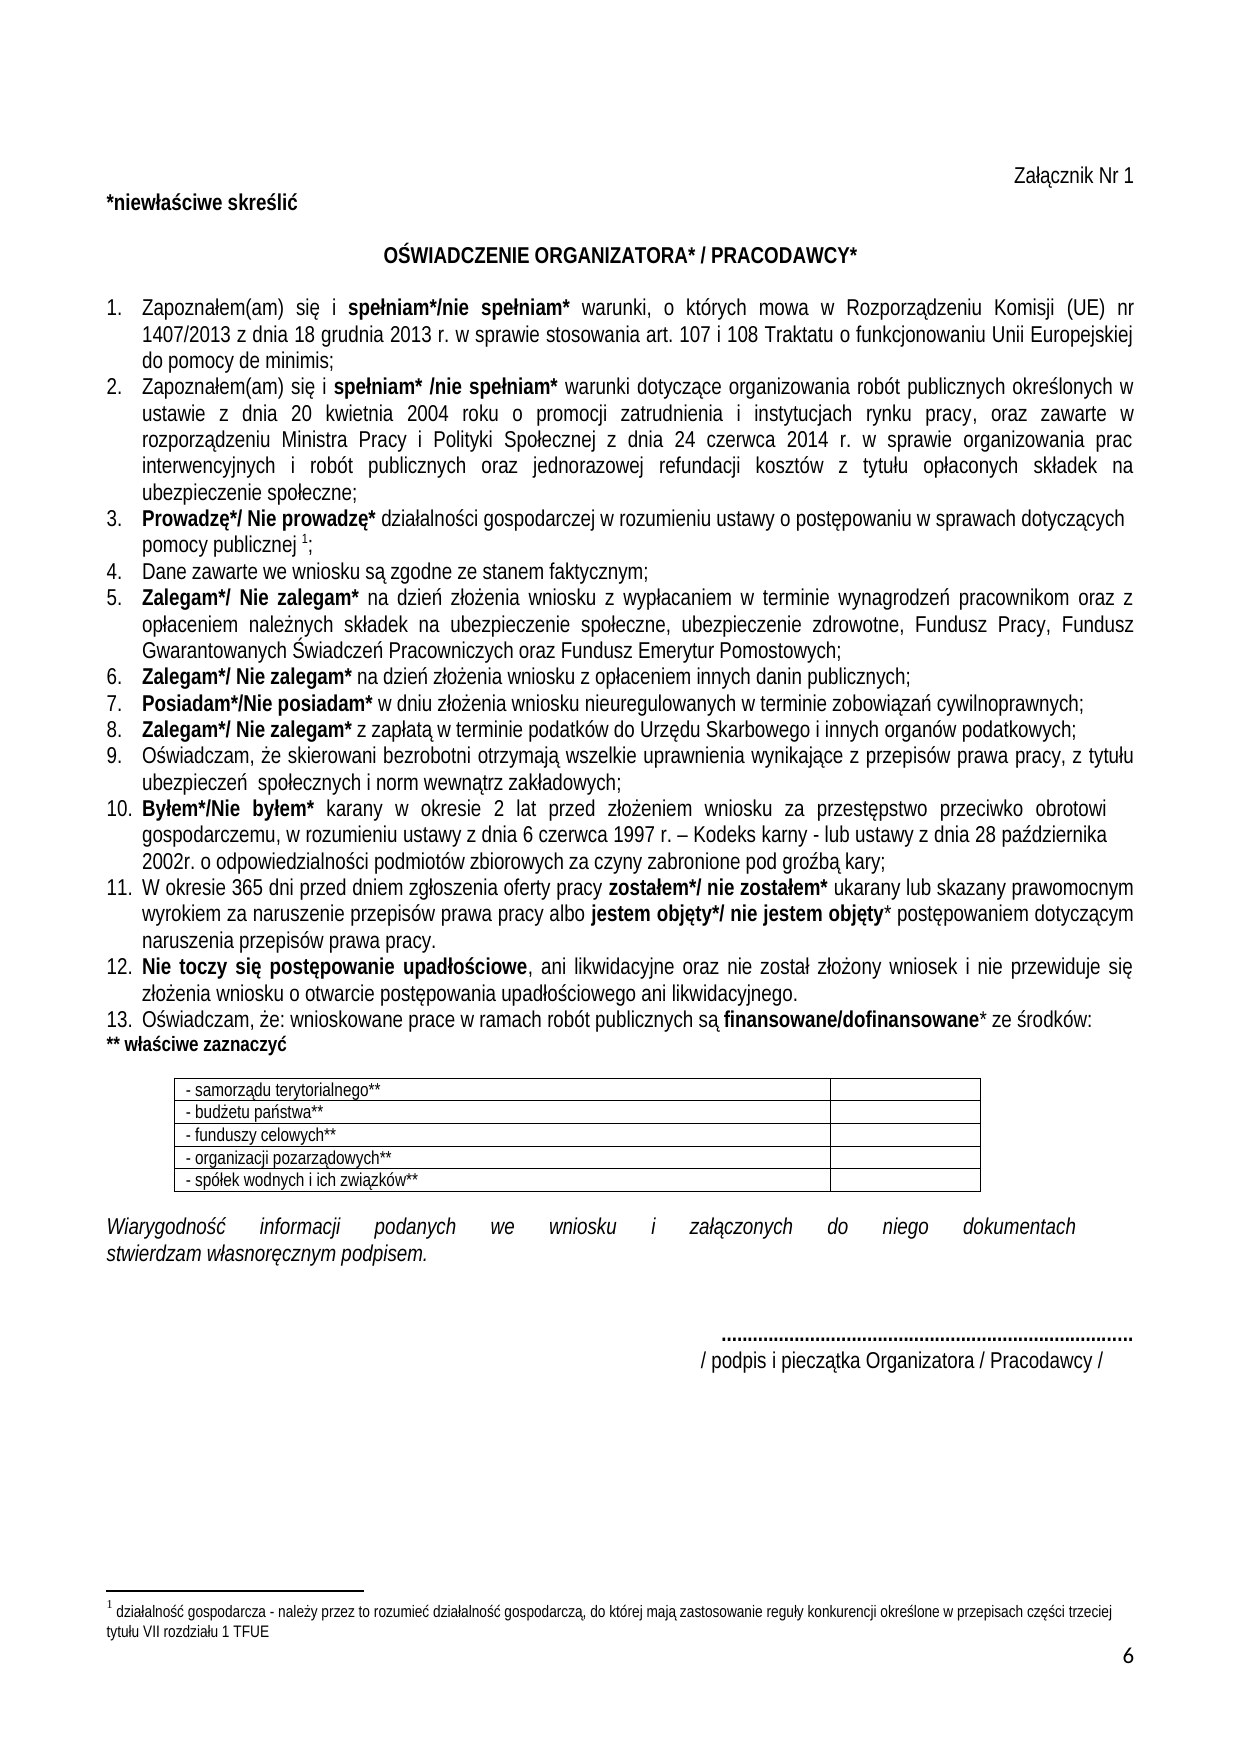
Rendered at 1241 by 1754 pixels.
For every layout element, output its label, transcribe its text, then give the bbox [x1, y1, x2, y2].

list Zapoznałem(am) się i spełniam* /nie spełniam* warunki dotyczące organizowania robót publicznych określonych w ustawie z dnia 20 kwietnia 2004 roku o promocji zatrudnienia i instytucjach rynku pracy, oraz zawarte w rozporządzeniu Ministra Pracy i Polityki Społecznej z dnia 24 czerwca 2014 r. w sprawie organizowania prac interwencyjnych i robót publicznych oraz jednorazowej refundacji kosztów z tytułu opłaconych składek na ubezpieczenie społeczne; [106, 373, 1134, 505]
table_cell - funduszy celowych** [175, 1124, 830, 1146]
text / podpis i pieczątka Organizatora / Pracodawcy / [623, 1347, 1134, 1373]
text ** właściwe zaznaczyć [106, 1032, 1132, 1056]
list Zalegam*/ Nie zalegam* na dzień złożenia wniosku z opłaceniem innych danin publicznych; [106, 663, 1134, 689]
list Nie toczy się postępowanie upadłościowe, ani likwidacyjne oraz nie został złożony wniosek i nie przewiduje się złożenia wniosku o otwarcie postępowania upadłościowego ani likwidacyjnego. [106, 953, 1134, 1006]
text *niewłaściwe skreślić [106, 189, 1134, 215]
list Posiadam*/Nie posiadam* w dniu złożenia wniosku nieuregulowanych w terminie zobowiązań cywilnoprawnych; [106, 689, 1134, 716]
list Zalegam*/ Nie zalegam* z zapłatą w terminie podatków do Urzędu Skarbowego i innych organów podatkowych; [106, 716, 1134, 742]
text Załącznik Nr 1 [106, 162, 1134, 189]
table_cell - budżetu państwa** [175, 1101, 830, 1123]
table_cell [831, 1147, 980, 1168]
list Prowadzę*/ Nie prowadzę* działalności gospodarczej w rozumieniu ustawy o postępowaniu w sprawach dotyczących pomocy publicznej ; [106, 505, 1134, 558]
text Wiarygodność informacji podanych we wniosku i załączonych do niego dokumentach stwierdzam własnoręcznym podpisem. [106, 1213, 1110, 1266]
table_cell - spółek wodnych i ich związków** [175, 1169, 830, 1191]
table_cell [831, 1124, 980, 1146]
table_header - samorządu terytorialnego** [175, 1079, 830, 1100]
text OŚWIADCZENIE ORGANIZATORA* / PRACODAWCY* [106, 242, 1134, 268]
table_cell [831, 1169, 980, 1191]
table_header [831, 1079, 980, 1100]
list W okresie 365 dni przed dniem zgłoszenia oferty pracy zostałem*/ nie zostałem* ukarany lub skazany prawomocnym wyrokiem za naruszenie przepisów prawa pracy albo jestem objęty*/ nie jestem objęty* postępowaniem dotyczącym naruszenia przepisów prawa pracy. [106, 874, 1134, 953]
list Zalegam*/ Nie zalegam* na dzień złożenia wniosku z wypłacaniem w terminie wynagrodzeń pracownikom oraz z opłaceniem należnych składek na ubezpieczenie społeczne, ubezpieczenie zdrowotne, Fundusz Pracy, Fundusz Gwarantowanych Świadczeń Pracowniczych oraz Fundusz Emerytur Pomostowych; [106, 584, 1134, 663]
list Oświadczam, że skierowani bezrobotni otrzymają wszelkie uprawnienia wynikające z przepisów prawa pracy, z tytułu ubezpieczeń społecznych i norm wewnątrz zakładowych; [106, 742, 1134, 795]
table_cell [831, 1101, 980, 1123]
table_cell - organizacji pozarządowych** [175, 1147, 830, 1168]
list Zapoznałem(am) się i spełniam*/nie spełniam* warunki, o których mowa w Rozporządzeniu Komisji (UE) nr 1407/2013 z dnia 18 grudnia 2013 r. w sprawie stosowania art. 107 i 108 Traktatu o funkcjonowaniu Unii Europejskiej do pomocy de minimis; [106, 294, 1134, 373]
list Oświadczam, że: wnioskowane prace w ramach robót publicznych są finansowane/dofinansowane* ze środków: [106, 1006, 1134, 1032]
list Byłem*/Nie byłem* karany w okresie 2 lat przed złożeniem wniosku za przestępstwo przeciwko obrotowi gospodarczemu, w rozumieniu ustawy z dnia 6 czerwca 1997 r. – Kodeks karny - lub ustawy z dnia 28 października 2002r. o odpowiedzialności podmiotów zbiorowych za czyny zabronione pod groźbą kary; [106, 795, 1108, 874]
list Dane zawarte we wniosku są zgodne ze stanem faktycznym; [106, 558, 1134, 584]
